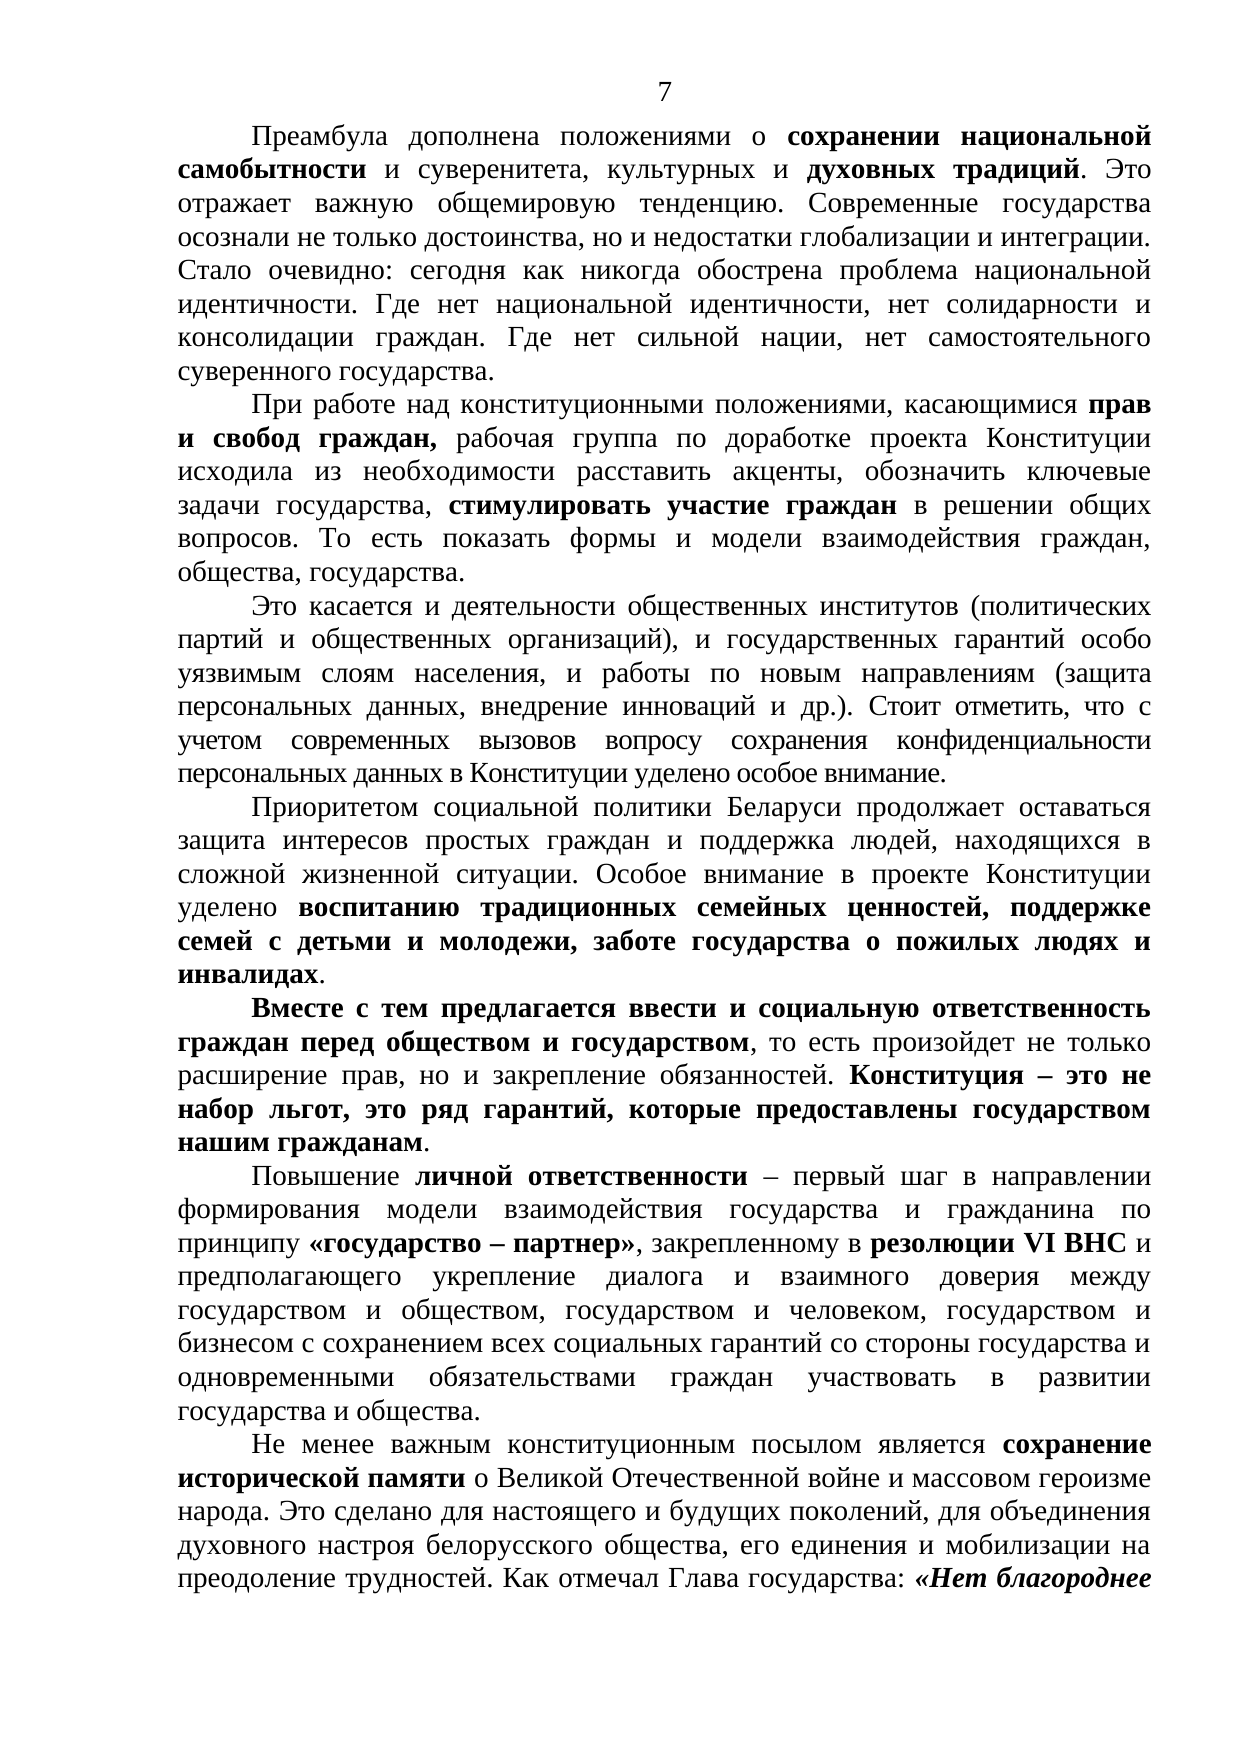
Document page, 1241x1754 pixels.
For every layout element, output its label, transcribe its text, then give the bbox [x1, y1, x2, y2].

text При работе над конституционными положениями, касающимися прав и свобод граждан, рабочая группа по доработке проекта Конституции исходила из необходимости расставить акценты, обозначить ключевые задачи государства, стимулировать участие граждан в решении общих вопросов. То есть показать формы и модели взаимодействия граждан, общества, государства. [177, 386, 1152, 588]
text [177, 1426, 1152, 1594]
text Это касается и деятельности общественных институтов (политических партий и общественных организаций), и государственных гарантий особо уязвимым слоям населения, и работы по новым направлениям (защита персональных данных, внедрение инноваций и др.). Стоит отметить, что с учетом современных вызовов вопросу сохранения конфиденциальности персональных данных в Конституции уделено особое внимание. [177, 588, 1152, 789]
text Вместе с тем предлагается ввести и социальную ответственность граждан перед обществом и государством, то есть произойдет не только расширение прав, но и закрепление обязанностей. Конституция – это не набор льгот, это ряд гарантий, которые предоставлены государством нашим гражданам. [177, 990, 1152, 1158]
text Повышение личной ответственности – первый шаг в направлении формирования модели взаимодействия государства и гражданина по принципу «государство – партнер», закрепленному в резолюции VI ВНС и предполагающего укрепление диалога и взаимного доверия между государством и обществом, государством и человеком, государством и бизнесом с сохранением всех социальных гарантий со стороны государства и одновременными обязательствами граждан участвовать в развитии государства и общества. [177, 1158, 1152, 1426]
text Преамбула дополнена положениями о сохранении национальной самобытности и суверенитета, культурных и духовных традиций. Это отражает важную общемировую тенденцию. Современные государства осознали не только достоинства, но и недостатки глобализации и интеграции. Стало очевидно: сегодня как никогда обострена проблема национальной идентичности. Где нет национальной идентичности, нет солидарности и консолидации граждан. Где нет сильной нации, нет самостоятельного суверенного государства. [177, 118, 1152, 386]
text Приоритетом социальной политики Беларуси продолжает оставаться защита интересов простых граждан и поддержка людей, находящихся в сложной жизненной ситуации. Особое внимание в проекте Конституции уделено воспитанию традиционных семейных ценностей, поддержке семей с детьми и молодежи, заботе государства о пожилых людях и инвалидах. [177, 789, 1152, 990]
